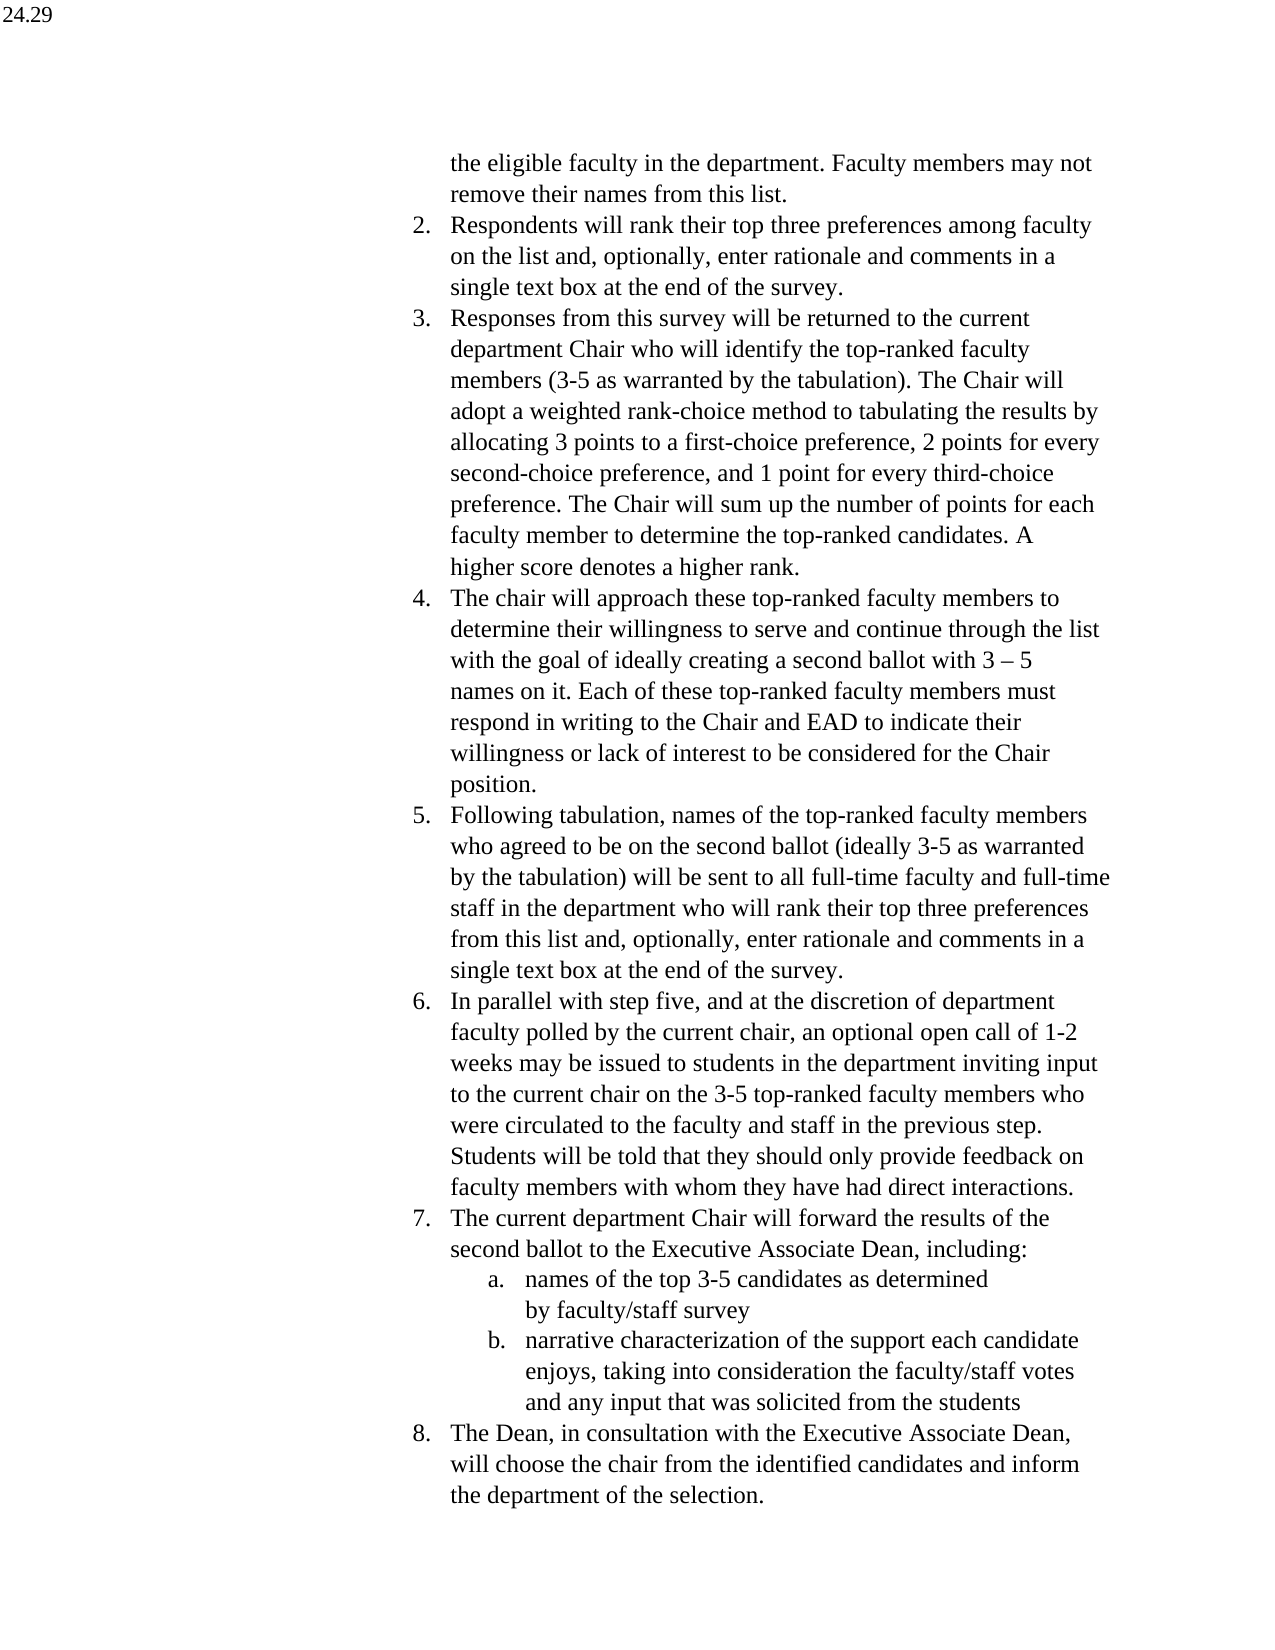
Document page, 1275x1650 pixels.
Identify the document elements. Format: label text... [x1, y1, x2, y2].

list narrative characterization of the support each candidate enjoys, taking into consideration the faculty/staff votes and any input that was solicited from the students [488, 1325, 1112, 1416]
list Respondents will rank their top three preferences among faculty on the list and, optionally, enter rationale and comments in a single text box at the end of the survey. [412, 210, 1118, 301]
list Responses from this survey will be returned to the current department Chair who will identify the top-ranked faculty members (3-5 as warranted by the tabulation). The Chair will adopt a weighted rank-choice method to tabulating the results by allocating 3 points to a first-choice preference, 2 points for every second-choice preference, and 1 point for every third-choice preference. The Chair will sum up the number of points for each faculty member to determine the top-ranked candidates. A higher score denotes a higher rank. [412, 303, 1099, 580]
list In parallel with step five, and at the discretion of department faculty polled by the current chair, an optional open call of 1-2 weeks may be issued to students in the department inviting input to the current chair on the 3-5 top-ranked faculty members who were circulated to the faculty and staff in the previous step. Students will be told that they should only provide feedback on faculty members with whom they have had direct interactions. [412, 986, 1121, 1201]
list The Dean, in consultation with the Executive Associate Dean, will choose the chair from the identified candidates and inform the department of the selection. [412, 1418, 1112, 1509]
list names of the top 3-5 candidates as determined by faculty/staff survey [488, 1264, 1015, 1323]
list Following tabulation, names of the top-ranked faculty members who agreed to be on the second ballot (ideally 3-5 as warranted by the tabulation) will be sent to all full-time faculty and full-time staff in the department who will rank their top three preferences from this list and, optionally, enter rationale and comments in a single text box at the end of the survey. [412, 800, 1111, 984]
list The chair will approach these top-ranked faculty members to determine their willingness to serve and continue through the list with the goal of ideally creating a second ballot with 3 – 5 names on it. Each of these top-ranked faculty members must respond in writing to the Chair and EAD to indicate their willingness or lack of interest to be considered for the Chair position. [412, 583, 1101, 798]
text the eligible faculty in the department. Faculty members may not remove their names from this list. [450, 148, 1116, 208]
list The current department Chair will forward the results of the second ballot to the Executive Associate Dean, including: [412, 1203, 1121, 1263]
